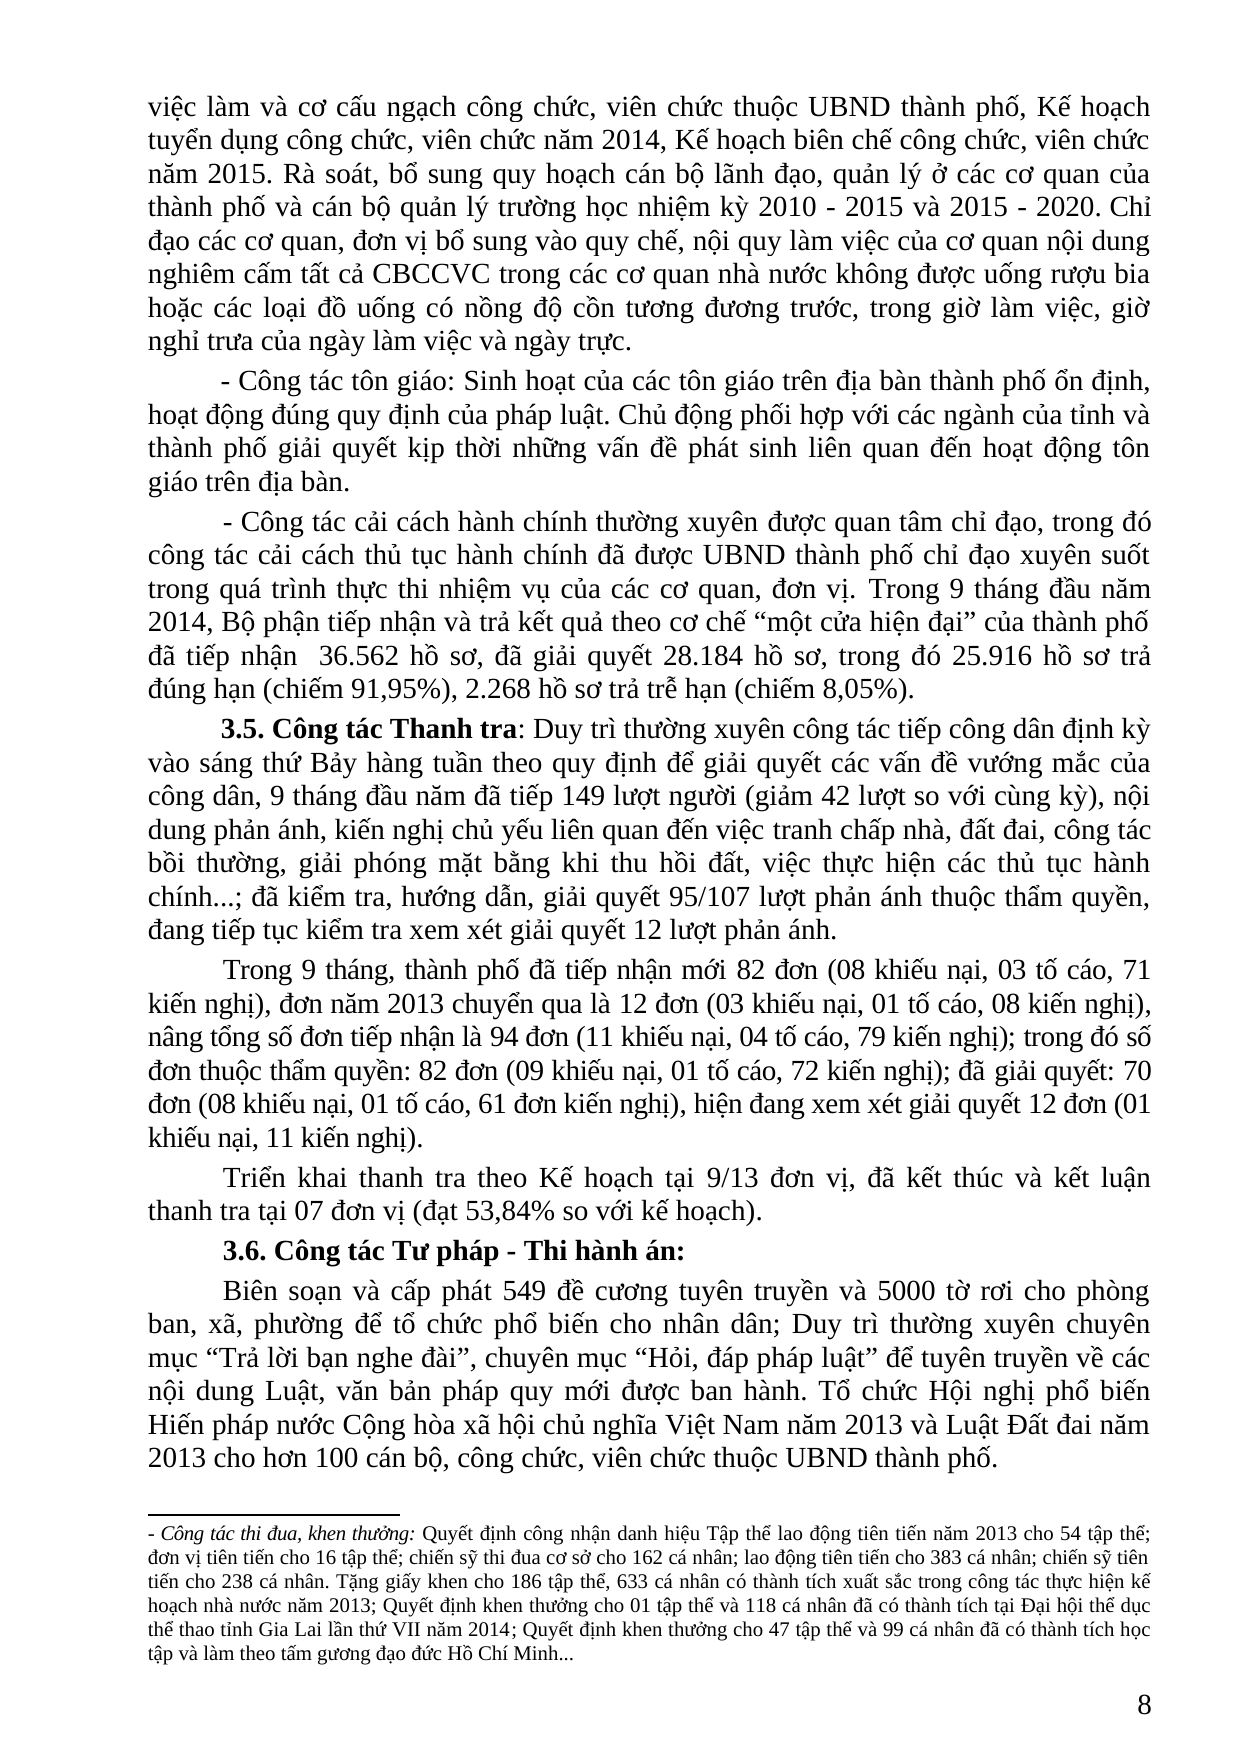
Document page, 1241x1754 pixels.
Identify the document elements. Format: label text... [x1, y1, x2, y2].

text Trong 9 tháng, thành phố đã tiếp nhận mới 82 đơn (08 khiếu nại, 03 tố cáo, 71 kiến nghị), đơn năm 2013 chuyển qua là 12 đơn (03 khiếu nại, 01 tố cáo, 08 kiến nghị), nâng tổng số đơn tiếp nhận là 94 đơn (11 khiếu nại, 04 tố cáo, 79 kiến nghị); trong đó số đơn thuộc thẩm quyền: 82 đơn (09 khiếu nại, 01 tố cáo, 72 kiến nghị); đã giải quyết: 70 đơn (08 khiếu nại, 01 tố cáo, 61 đơn kiến nghị), hiện đang xem xét giải quyết 12 đơn (01 khiếu nại, 11 kiến nghị). [148, 952, 1152, 1153]
text Triển khai thanh tra theo Kế hoạch tại 9/13 đơn vị, đã kết thúc và kết luận thanh tra tại 07 đơn vị (đạt 53,84% so với kế hoạch). [148, 1160, 1152, 1227]
text - Công tác cải cách hành chính thường xuyên được quan tâm chỉ đạo, trong đó công tác cải cách thủ tục hành chính đã được UBND thành phố chỉ đạo xuyên suốt trong quá trình thực thi nhiệm vụ của các cơ quan, đơn vị. Trong 9 tháng đầu năm 2014, Bộ phận tiếp nhận và trả kết quả theo cơ chế “một cửa hiện đại” của thành phố đã tiếp nhận 36.562 hồ sơ, đã giải quyết 28.184 hồ sơ, trong đó 25.916 hồ sơ trả đúng hạn (chiếm 91,95%), 2.268 hồ sơ trả trễ hạn (chiếm 8,05%). [148, 504, 1152, 705]
text 3.5. Công tác Thanh tra: Duy trì thường xuyên công tác tiếp công dân định kỳ vào sáng thứ Bảy hàng tuần theo quy định để giải quyết các vấn đề vướng mắc của công dân, 9 tháng đầu năm đã tiếp 149 lượt người (giảm 42 lượt so với cùng kỳ), nội dung phản ánh, kiến nghị chủ yếu liên quan đến việc tranh chấp nhà, đất đai, công tác bồi thường, giải phóng mặt bằng khi thu hồi đất, việc thực hiện các thủ tục hành chính...; đã kiểm tra, hướng dẫn, giải quyết 95/107 lượt phản ánh thuộc thẩm quyền, đang tiếp tục kiểm tra xem xét giải quyết 12 lượt phản ánh. [148, 711, 1152, 946]
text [148, 323, 1152, 357]
text - Công tác tôn giáo: Sinh hoạt của các tôn giáo trên địa bàn thành phố ổn định, hoạt động đúng quy định của pháp luật. Chủ động phối hợp với các ngành của tỉnh và thành phố giải quyết kịp thời những vấn đề phát sinh liên quan đến hoạt động tôn giáo trên địa bàn. [148, 363, 1152, 497]
text Biên soạn và cấp phát 549 đề cương tuyên truyền và 5000 tờ rơi cho phòng ban, xã, phường để tổ chức phổ biến cho nhân dân; Duy trì thường xuyên chuyên mục “Trả lời bạn nghe đài”, chuyên mục “Hỏi, đáp pháp luật” để tuyên truyền về các nội dung Luật, văn bản pháp quy mới được ban hành. Tổ chức Hội nghị phổ biến Hiến pháp nước Cộng hòa xã hội chủ nghĩa Việt Nam năm 2013 và Luật Đất đai năm 2013 cho hơn 100 cán bộ, công chức, viên chức thuộc UBND thành phố. [148, 1273, 1152, 1474]
text 3.6. Công tác Tư pháp - Thi hành án: [148, 1233, 1152, 1267]
